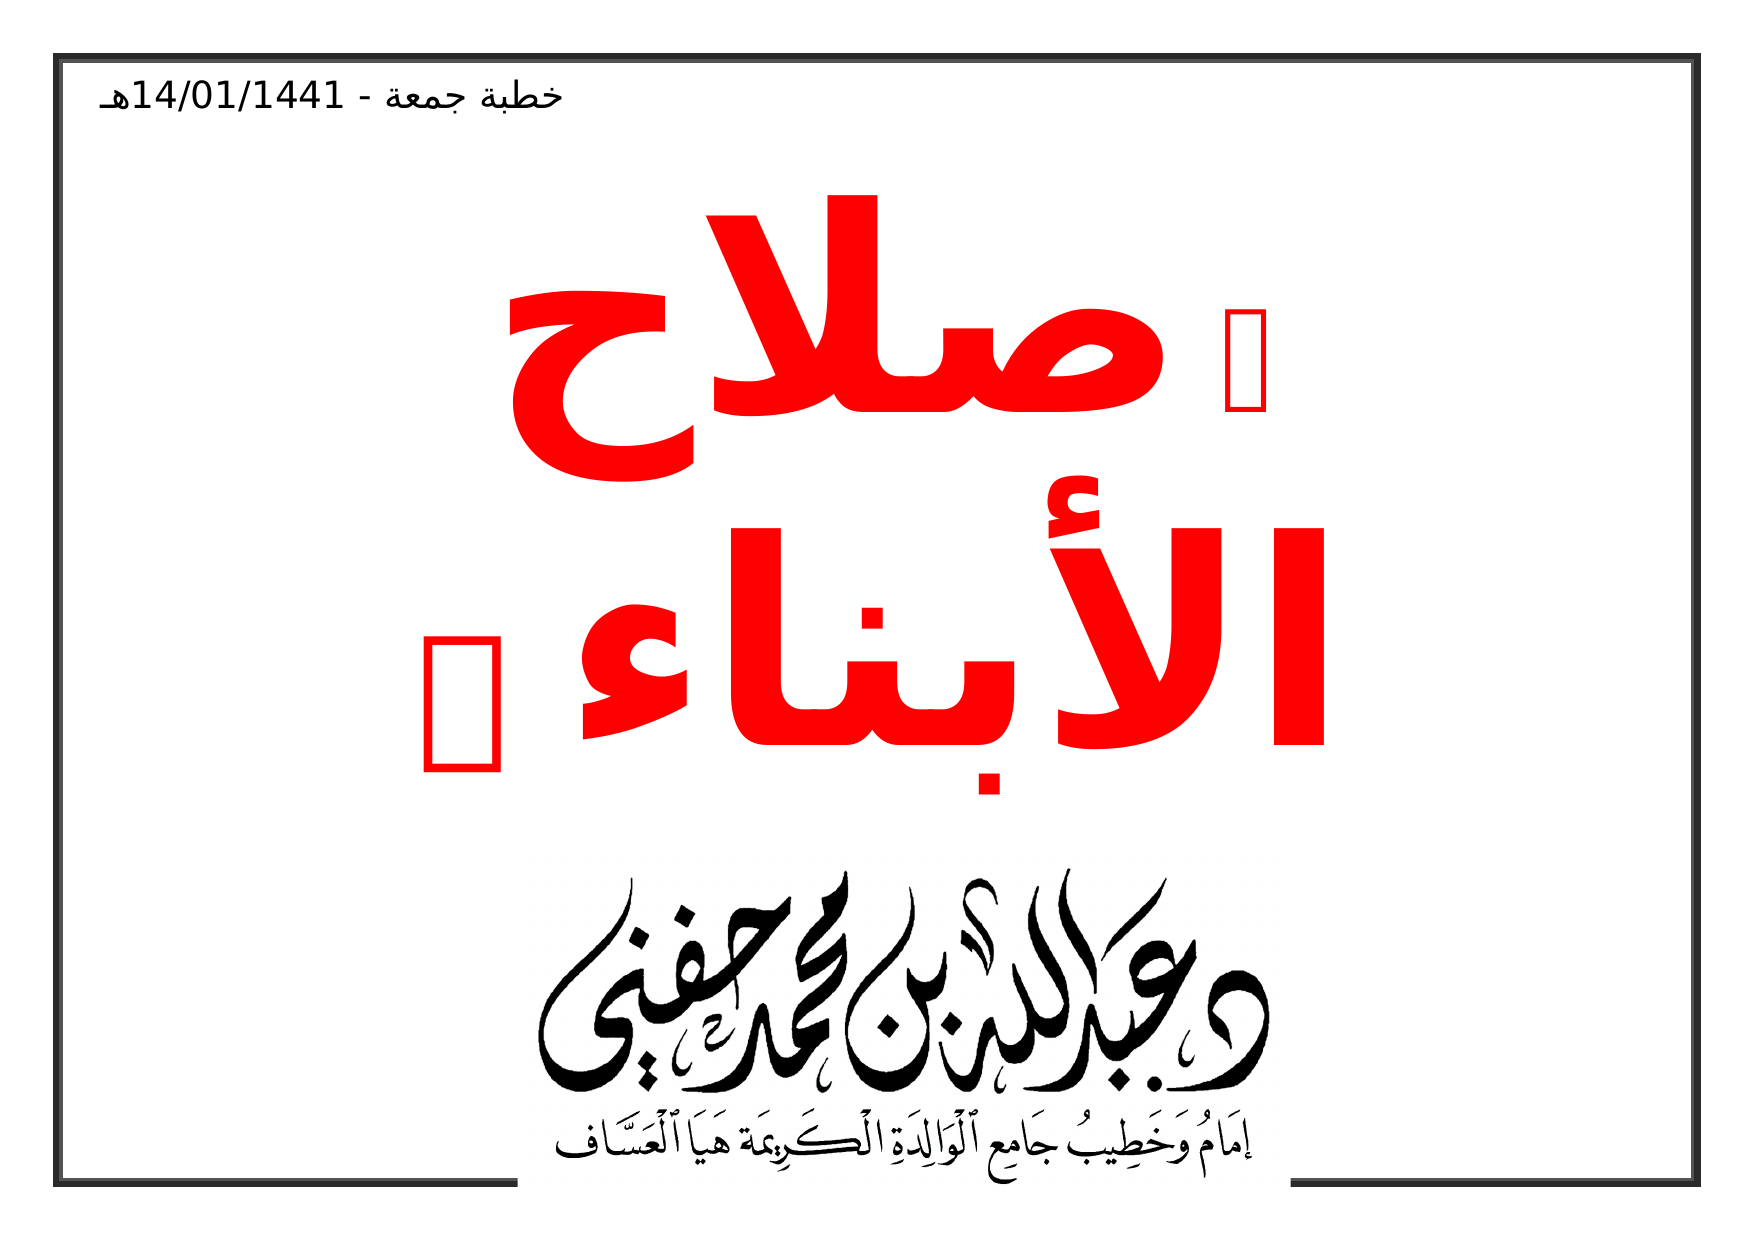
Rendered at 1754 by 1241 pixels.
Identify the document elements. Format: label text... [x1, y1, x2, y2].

picture [517, 852, 1291, 1194]
text صلاح الأبناء [100, 148, 1665, 812]
